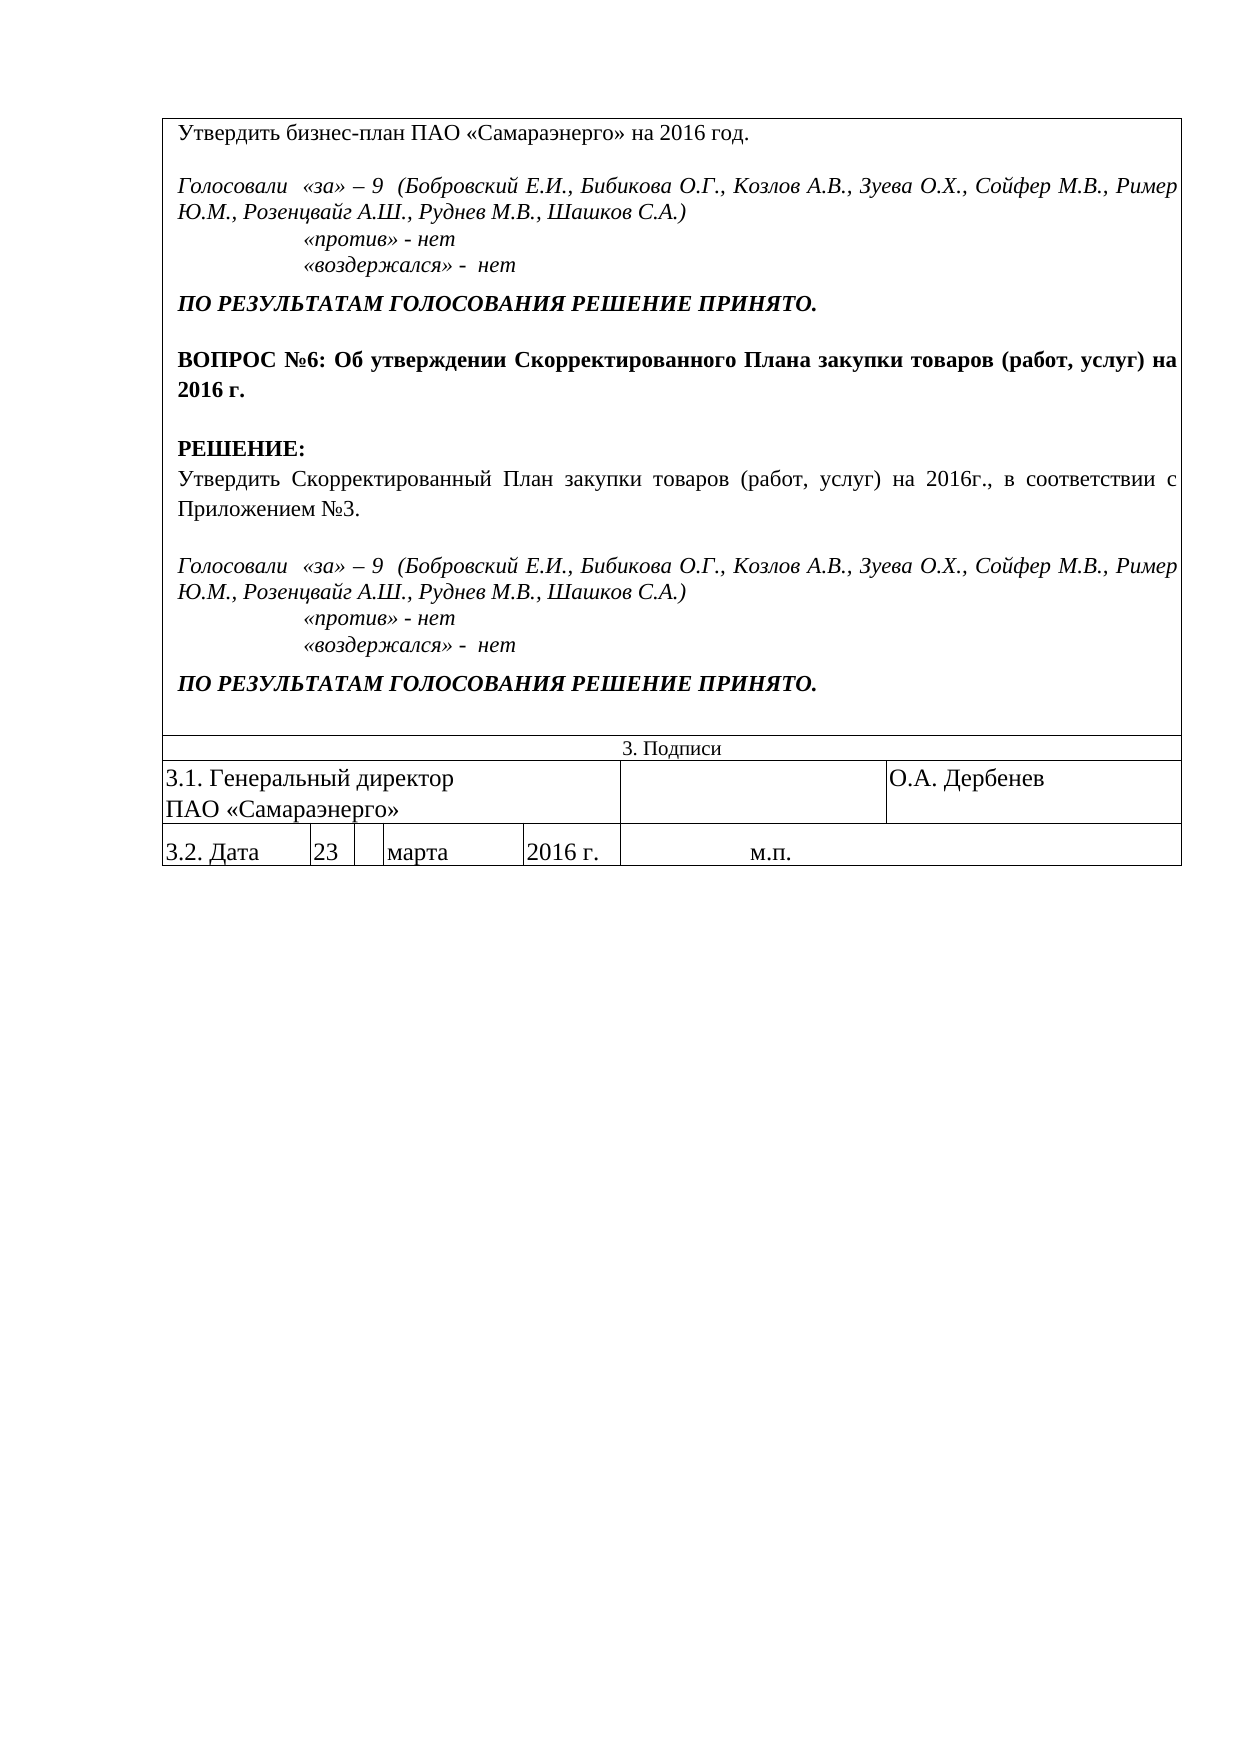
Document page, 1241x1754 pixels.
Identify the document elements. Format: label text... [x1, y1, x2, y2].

table_cell 3.2. Дата [163, 824, 310, 865]
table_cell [163, 119, 1181, 735]
table_cell 2016 г. [524, 824, 620, 865]
table_cell [621, 761, 886, 823]
table_cell О.А. Дербенев [887, 761, 1181, 823]
table_cell м.п. [621, 824, 1181, 865]
table_cell [355, 824, 383, 865]
table_cell 3.1. Генеральный директор ПАО «Самараэнерго» [163, 761, 620, 823]
table_cell 23 [311, 824, 354, 865]
table_cell марта [384, 824, 523, 865]
table_cell 3. Подписи [163, 736, 1181, 760]
